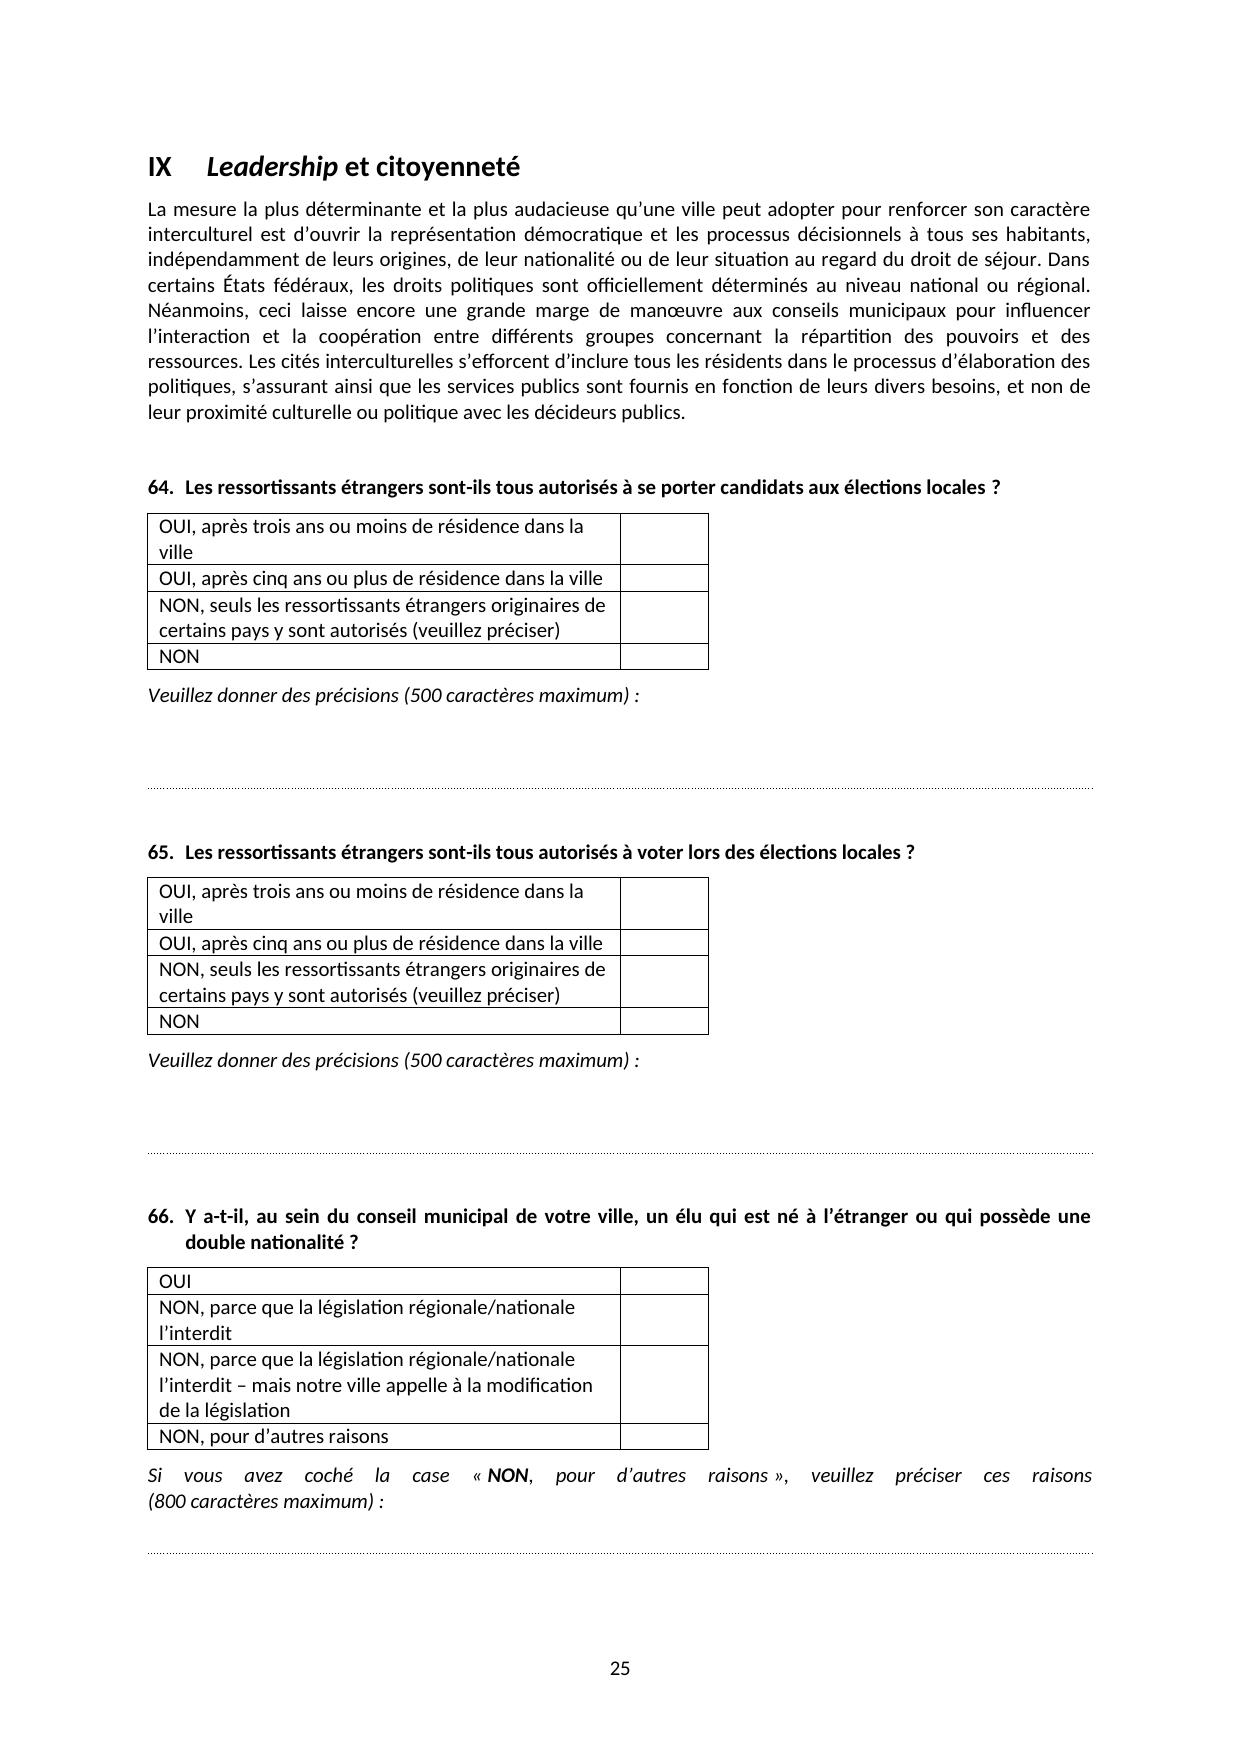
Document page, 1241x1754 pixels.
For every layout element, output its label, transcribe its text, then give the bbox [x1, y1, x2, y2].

text Veuillez donner des précisions (500 caractères maximum) : [148, 683, 1093, 708]
table_cell [621, 1346, 708, 1423]
table_cell NON, parce que la législation régionale/nationale l’interdit – mais notre ville appelle à la modification de la législation [148, 1346, 620, 1423]
table_cell NON [148, 1008, 620, 1034]
text La mesure la plus déterminante et la plus audacieuse qu’une ville peut adopter pour renforcer son caractère interculturel est d’ouvrir la représentation démocratique et les processus décisionnels à tous ses habitants, indépendamment de leurs origines, de leur nationalité ou de leur situation au regard du droit de séjour. Dans certains États fédéraux, les droits politiques sont officiellement déterminés au niveau national ou régional. Néanmoins, ceci laisse encore une grande marge de manœuvre aux conseils municipaux pour influencer l’interaction et la coopération entre différents groupes concernant la répartition des pouvoirs et des ressources. Les cités interculturelles s’efforcent d’inclure tous les résidents dans le processus d’élaboration des politiques, s’assurant ainsi que les services publics sont fournis en fonction de leurs divers besoins, et non de leur proximité culturelle ou politique avec les décideurs publics. [148, 196, 1093, 424]
table_cell NON, parce que la législation régionale/nationale l’interdit [148, 1295, 620, 1345]
table_cell [621, 1008, 708, 1034]
table_header [621, 514, 708, 564]
table_cell [621, 1424, 708, 1449]
table_cell NON, seuls les ressortissants étrangers originaires de certains pays y sont autorisés (veuillez préciser) [148, 956, 620, 1007]
table_cell NON, pour d’autres raisons [148, 1424, 620, 1449]
text Si vous avez coché la case « NON, pour d’autres raisons », veuillez préciser ces raisons (800 caractères maximum) : [148, 1463, 1093, 1513]
table_header OUI, après trois ans ou moins de résidence dans la ville [148, 878, 620, 929]
text Y a-t-il, au sein du conseil municipal de votre ville, un élu qui est né à l’étranger ou qui possède une double nationalité ? [148, 1204, 1093, 1254]
table_cell NON [148, 644, 620, 669]
text Veuillez donner des précisions (500 caractères maximum) : [148, 1047, 1093, 1073]
table_cell NON, seuls les ressortissants étrangers originaires de certains pays y sont autorisés (veuillez préciser) [148, 592, 620, 643]
table_cell [621, 930, 708, 955]
table_cell OUI, après cinq ans ou plus de résidence dans la ville [148, 565, 620, 591]
text Les ressortissants étrangers sont-ils tous autorisés à se porter candidats aux élections locales ? [148, 474, 1093, 500]
table_cell [621, 956, 708, 1007]
text Les ressortissants étrangers sont-ils tous autorisés à voter lors des élections locales ? [148, 839, 1093, 864]
table_cell OUI, après cinq ans ou plus de résidence dans la ville [148, 930, 620, 955]
table_header [621, 1268, 708, 1293]
table_cell [621, 1295, 708, 1345]
table_header OUI, après trois ans ou moins de résidence dans la ville [148, 514, 620, 564]
table_header [621, 878, 708, 929]
table_header OUI [148, 1268, 620, 1293]
table_cell [621, 565, 708, 591]
text IX Leadership et citoyenneté [148, 148, 1093, 183]
table_cell [621, 644, 708, 669]
table_cell [621, 592, 708, 643]
